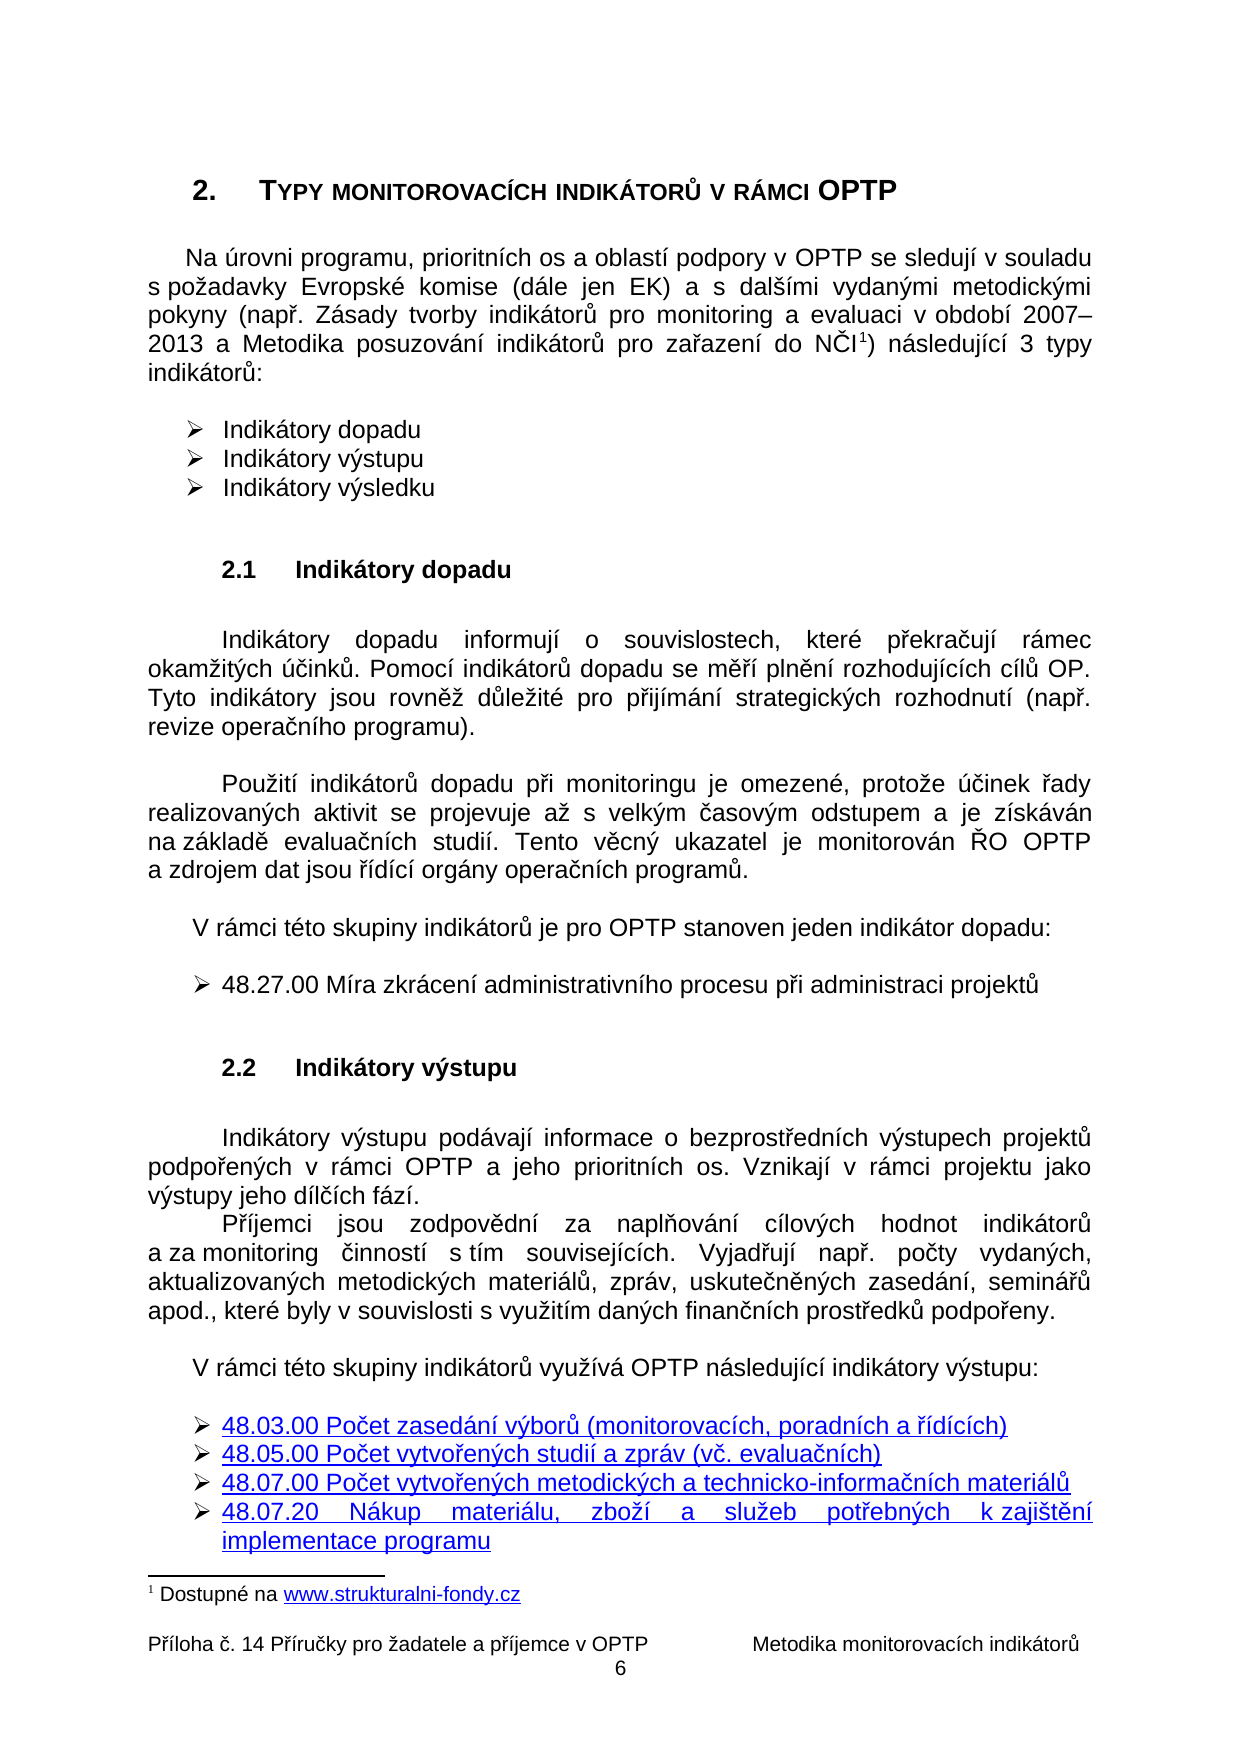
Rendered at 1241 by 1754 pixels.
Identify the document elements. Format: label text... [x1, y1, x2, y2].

text Příjemci jsou zodpovědní za naplňování cílových hodnot indikátorů a za monitoring činností s tím souvisejících. Vyjadřují např. počty vydaných, aktualizovaných metodických materiálů, zpráv, uskutečněných zasedání, seminářů apod., které byly v souvislosti s využitím daných finančních prostředků podpořeny. [148, 1209, 1092, 1324]
list 48.07.20 Nákup materiálu, zboží a služeb potřebných k zajištění implementace programu [192, 1497, 1092, 1555]
text Typy monitorovacích indikátorů v rámci OPTP [192, 173, 1092, 206]
list Indikátory výsledku [185, 473, 1092, 502]
text V rámci této skupiny indikátorů využívá OPTP následující indikátory výstupu: [148, 1353, 1092, 1382]
text Indikátory výstupu [221, 1053, 1092, 1082]
list 48.27.00 Míra zkrácení administrativního procesu při administraci projektů [192, 971, 1092, 999]
list Indikátory dopadu [185, 415, 1092, 444]
text Indikátory dopadu informují o souvislostech, které překračují rámec okamžitých účinků. Pomocí indikátorů dopadu se měří plnění rozhodujících cílů OP. Tyto indikátory jsou rovněž důležité pro přijímání strategických rozhodnutí (např. revize operačního programu). [148, 626, 1092, 741]
text Indikátory dopadu [221, 556, 1092, 584]
text V rámci této skupiny indikátorů je pro OPTP stanoven jeden indikátor dopadu: [148, 913, 1092, 942]
list Indikátory výstupu [185, 444, 1092, 473]
text Indikátory výstupu podávají informace o bezprostředních výstupech projektů podpořených v rámci OPTP a jeho prioritních os. Vznikají v rámci projektu jako výstupy jeho dílčích fází. [148, 1123, 1092, 1209]
list 48.03.00 Počet zasedání výborů (monitorovacích, poradních a řídících) [192, 1411, 1092, 1439]
text Použití indikátorů dopadu při monitoringu je omezené, protože účinek řady realizovaných aktivit se projevuje až s velkým časovým odstupem a je získáván na základě evaluačních studií. Tento věcný ukazatel je monitorován ŘO OPTP a zdrojem dat jsou řídící orgány operačních programů. [148, 769, 1092, 884]
text Na úrovni programu, prioritních os a oblastí podpory v OPTP se sledují v souladu s požadavky Evropské komise (dále jen EK) a s dalšími vydanými metodickými pokyny (např. Zásady tvorby indikátorů pro monitoring a evaluaci v období 2007–2013 a Metodika posuzování indikátorů pro zařazení do NČI) následující 3 typy indikátorů: [148, 243, 1092, 386]
list 48.05.00 Počet vytvořených studií a zpráv (vč. evaluačních) [192, 1439, 1092, 1468]
list 48.07.00 Počet vytvořených metodických a technicko-informačních materiálů [192, 1468, 1092, 1497]
